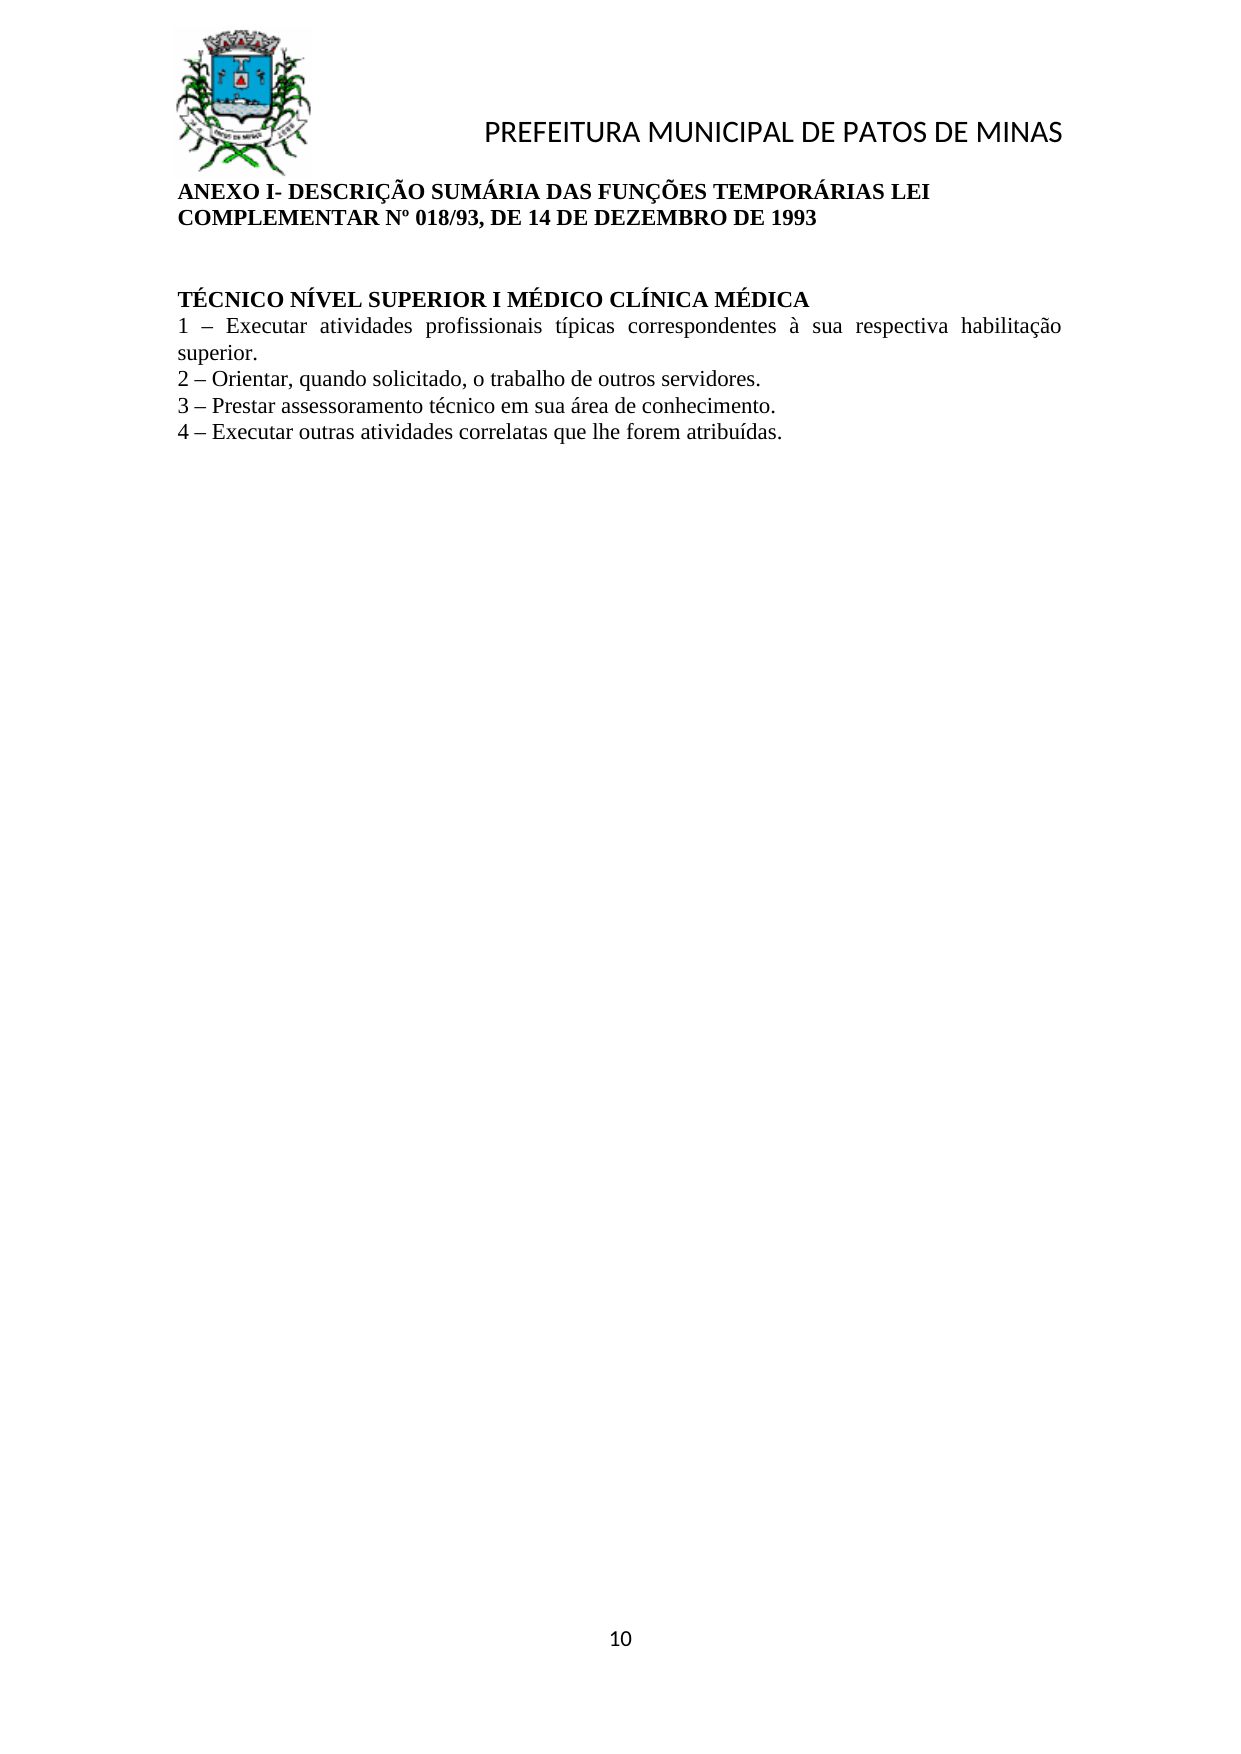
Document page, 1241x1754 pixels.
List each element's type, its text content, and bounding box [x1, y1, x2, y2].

text 3 – Prestar assessoramento técnico em sua área de conhecimento. [177, 392, 1063, 418]
text TÉCNICO NÍVEL SUPERIOR I MÉDICO CLÍNICA MÉDICA [177, 286, 1063, 313]
text 1 – Executar atividades profissionais típicas correspondentes à sua respectiva habilitação superior. [177, 313, 1063, 365]
text 2 – Orientar, quando solicitado, o trabalho de outros servidores. [177, 365, 1063, 392]
text ANEXO I- DESCRIÇÃO SUMÁRIA DAS FUNÇÕES TEMPORÁRIAS LEI COMPLEMENTAR Nº 018/93, DE 14 DE DEZEMBRO DE 1993 [177, 178, 1063, 231]
text 4 – Executar outras atividades correlatas que lhe forem atribuídas. [177, 418, 1063, 444]
